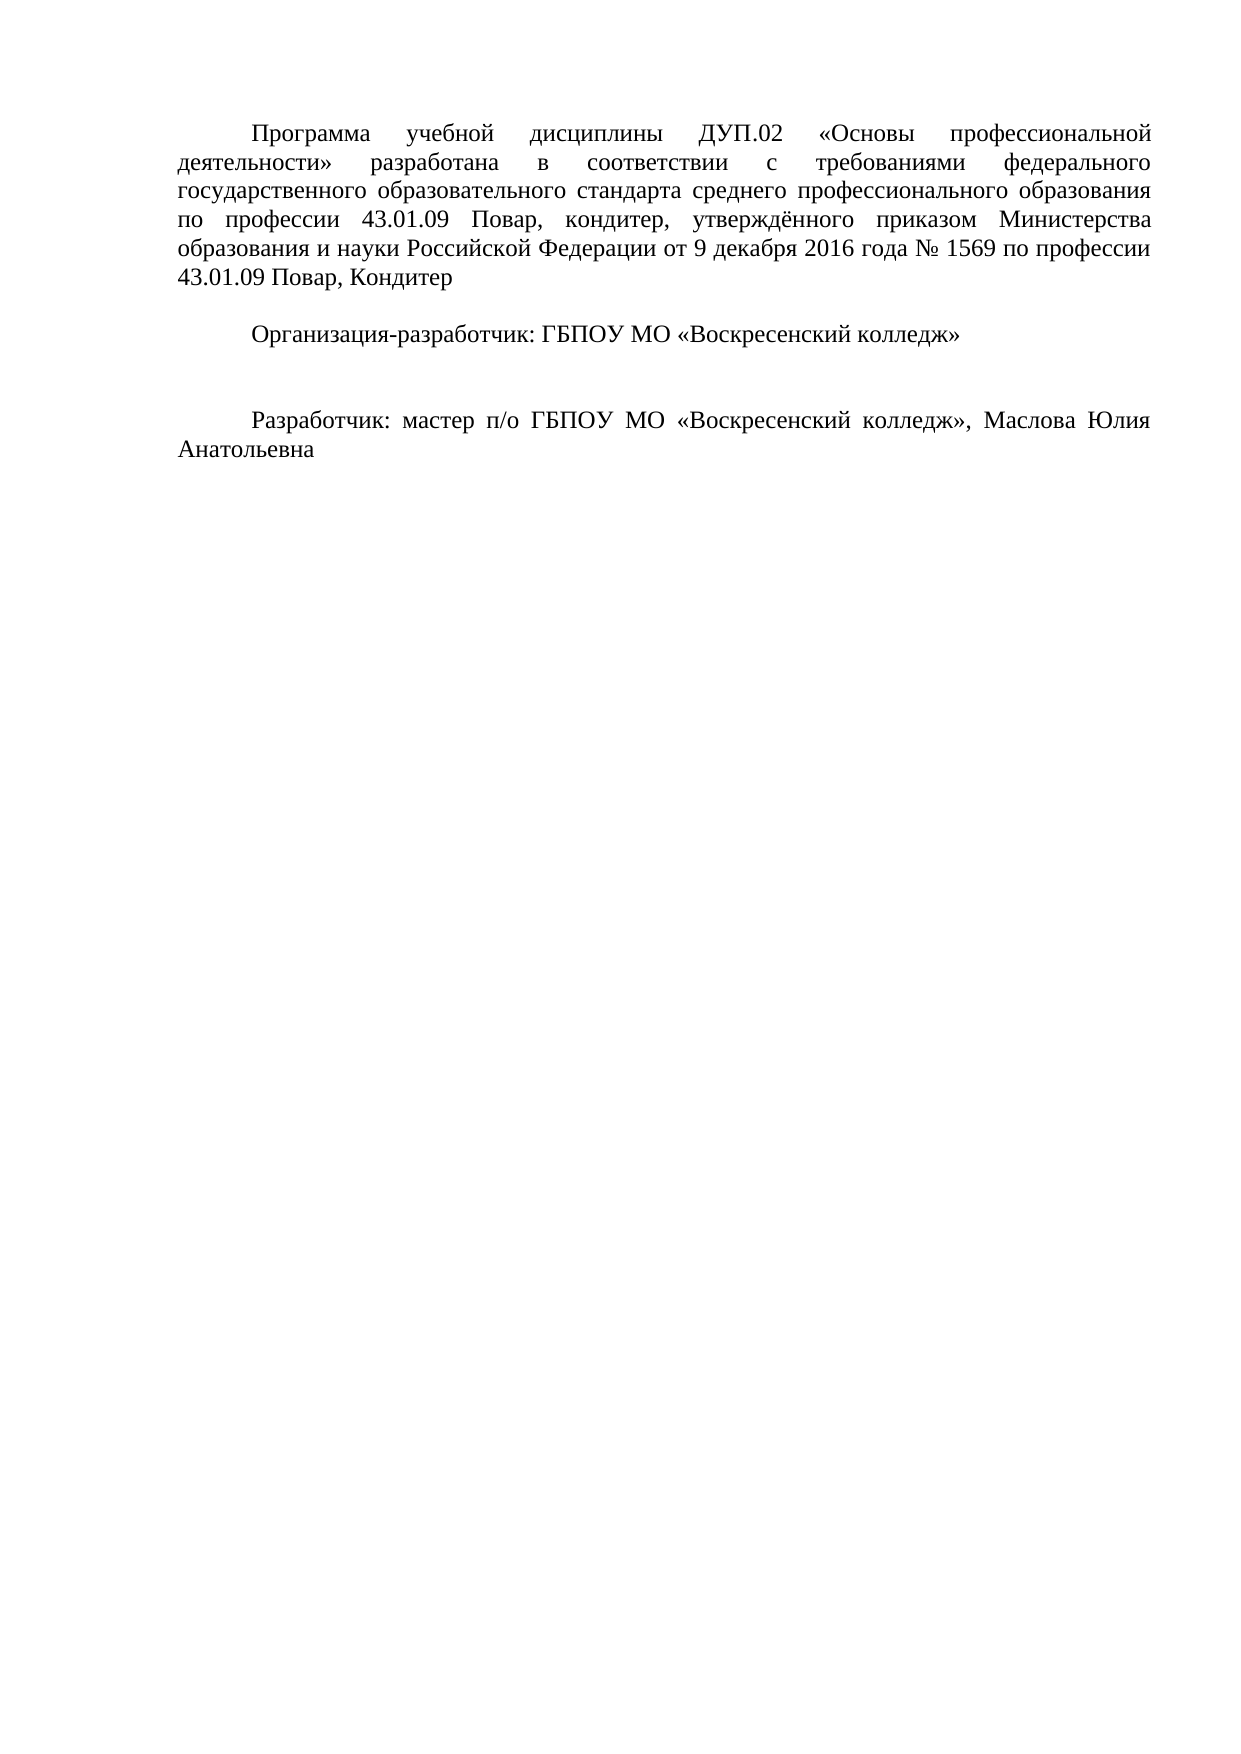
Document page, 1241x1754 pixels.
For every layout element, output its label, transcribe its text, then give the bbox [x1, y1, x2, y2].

text Организация-разработчик: ГБПОУ МО «Воскресенский колледж» [177, 319, 1152, 348]
text Разработчик: мастер п/о ГБПОУ МО «Воскресенский колледж», Маслова Юлия Анатольевна [177, 406, 1152, 463]
text Программа учебной дисциплины ДУП.02 «Основы профессиональной деятельности» разработана в соответствии с требованиями федерального государственного образовательного стандарта среднего профессионального образования по профессии 43.01.09 Повар, кондитер, утверждённого приказом Министерства образования и науки Российской Федерации от 9 декабря 2016 года № 1569 по профессии 43.01.09 Повар, Кондитер [177, 118, 1152, 291]
